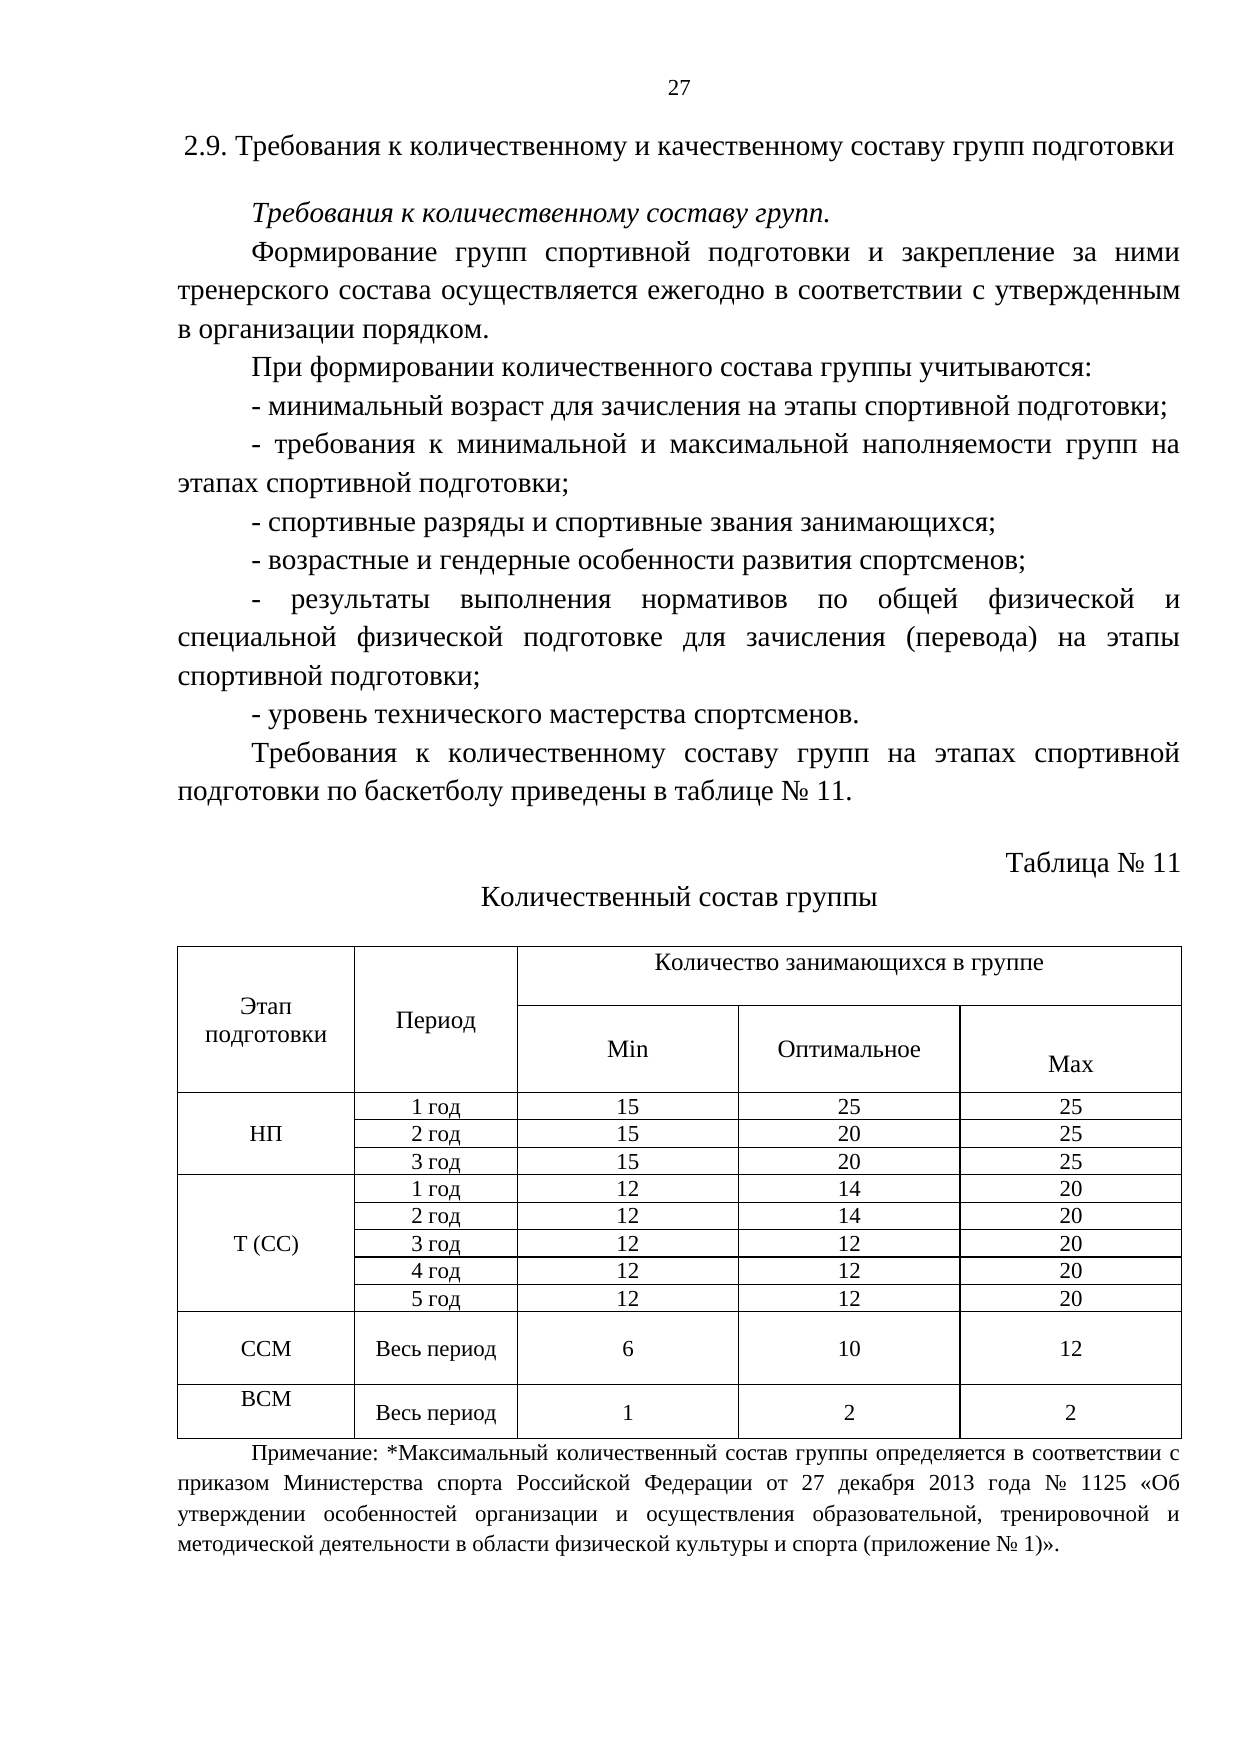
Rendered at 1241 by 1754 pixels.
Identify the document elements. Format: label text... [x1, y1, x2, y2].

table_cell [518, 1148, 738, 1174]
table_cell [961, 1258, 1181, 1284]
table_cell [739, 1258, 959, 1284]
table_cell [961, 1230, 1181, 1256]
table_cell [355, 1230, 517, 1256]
list - требования к минимальной и максимальной наполняемости групп на этапах спортивной подготовки; [177, 427, 1181, 499]
list - минимальный возраст для зачисления на этапы спортивной подготовки; [177, 388, 1181, 422]
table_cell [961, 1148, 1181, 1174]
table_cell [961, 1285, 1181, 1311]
list Примечание: *Максимальный количественный состав группы определяется в соответствии с приказом Министерства спорта Российской Федерации от 27 декабря 2013 года № 1125 «Об утверждении особенностей организации и осуществления образовательной, тренировочной и методической деятельности в области физической культуры и спорта (приложение № 1)». [177, 1439, 1181, 1556]
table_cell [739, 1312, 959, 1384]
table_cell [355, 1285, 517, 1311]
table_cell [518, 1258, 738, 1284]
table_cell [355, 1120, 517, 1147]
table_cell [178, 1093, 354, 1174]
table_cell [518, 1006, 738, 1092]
list Количественный состав группы [177, 879, 1181, 913]
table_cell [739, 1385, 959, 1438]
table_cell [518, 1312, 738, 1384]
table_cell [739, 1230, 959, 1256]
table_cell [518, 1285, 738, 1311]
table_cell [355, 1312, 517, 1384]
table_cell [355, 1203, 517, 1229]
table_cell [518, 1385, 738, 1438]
list При формировании количественного состава группы учитываются: [177, 349, 1181, 383]
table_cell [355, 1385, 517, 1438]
list - уровень технического мастерства спортсменов. [177, 696, 1181, 730]
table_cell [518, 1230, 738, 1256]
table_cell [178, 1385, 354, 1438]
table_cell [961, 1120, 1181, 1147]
list Требования к количественному составу групп. [177, 195, 1181, 229]
list - возрастные и гендерные особенности развития спортсменов; [177, 542, 1181, 576]
list Таблица № 11 [177, 846, 1181, 879]
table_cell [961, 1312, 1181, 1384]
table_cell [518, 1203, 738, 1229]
list Формирование групп спортивной подготовки и закрепление за ними тренерского состава осуществляется ежегодно в соответствии с утвержденным в организации порядком. [177, 234, 1181, 344]
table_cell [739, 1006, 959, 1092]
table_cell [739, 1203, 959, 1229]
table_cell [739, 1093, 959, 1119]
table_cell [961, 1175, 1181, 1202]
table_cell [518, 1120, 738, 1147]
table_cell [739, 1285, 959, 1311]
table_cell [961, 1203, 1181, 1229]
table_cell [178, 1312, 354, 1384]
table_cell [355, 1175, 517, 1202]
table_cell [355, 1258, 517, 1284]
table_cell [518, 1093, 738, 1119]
list - спортивные разряды и спортивные звания занимающихся; [177, 504, 1181, 537]
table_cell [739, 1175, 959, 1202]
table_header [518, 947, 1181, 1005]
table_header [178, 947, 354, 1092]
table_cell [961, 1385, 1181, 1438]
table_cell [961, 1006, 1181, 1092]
list 2.9. Требования к количественному и качественному составу групп подготовки [177, 128, 1181, 162]
list - результаты выполнения нормативов по общей физической и специальной физической подготовке для зачисления (перевода) на этапы спортивной подготовки; [177, 581, 1181, 691]
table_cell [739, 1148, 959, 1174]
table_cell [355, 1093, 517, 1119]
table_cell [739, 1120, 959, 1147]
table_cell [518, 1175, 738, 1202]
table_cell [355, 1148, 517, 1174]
list Требования к количественному составу групп на этапах спортивной подготовки по баскетболу приведены в таблице № 11. [177, 735, 1181, 807]
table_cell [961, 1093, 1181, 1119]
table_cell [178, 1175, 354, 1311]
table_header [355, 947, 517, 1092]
